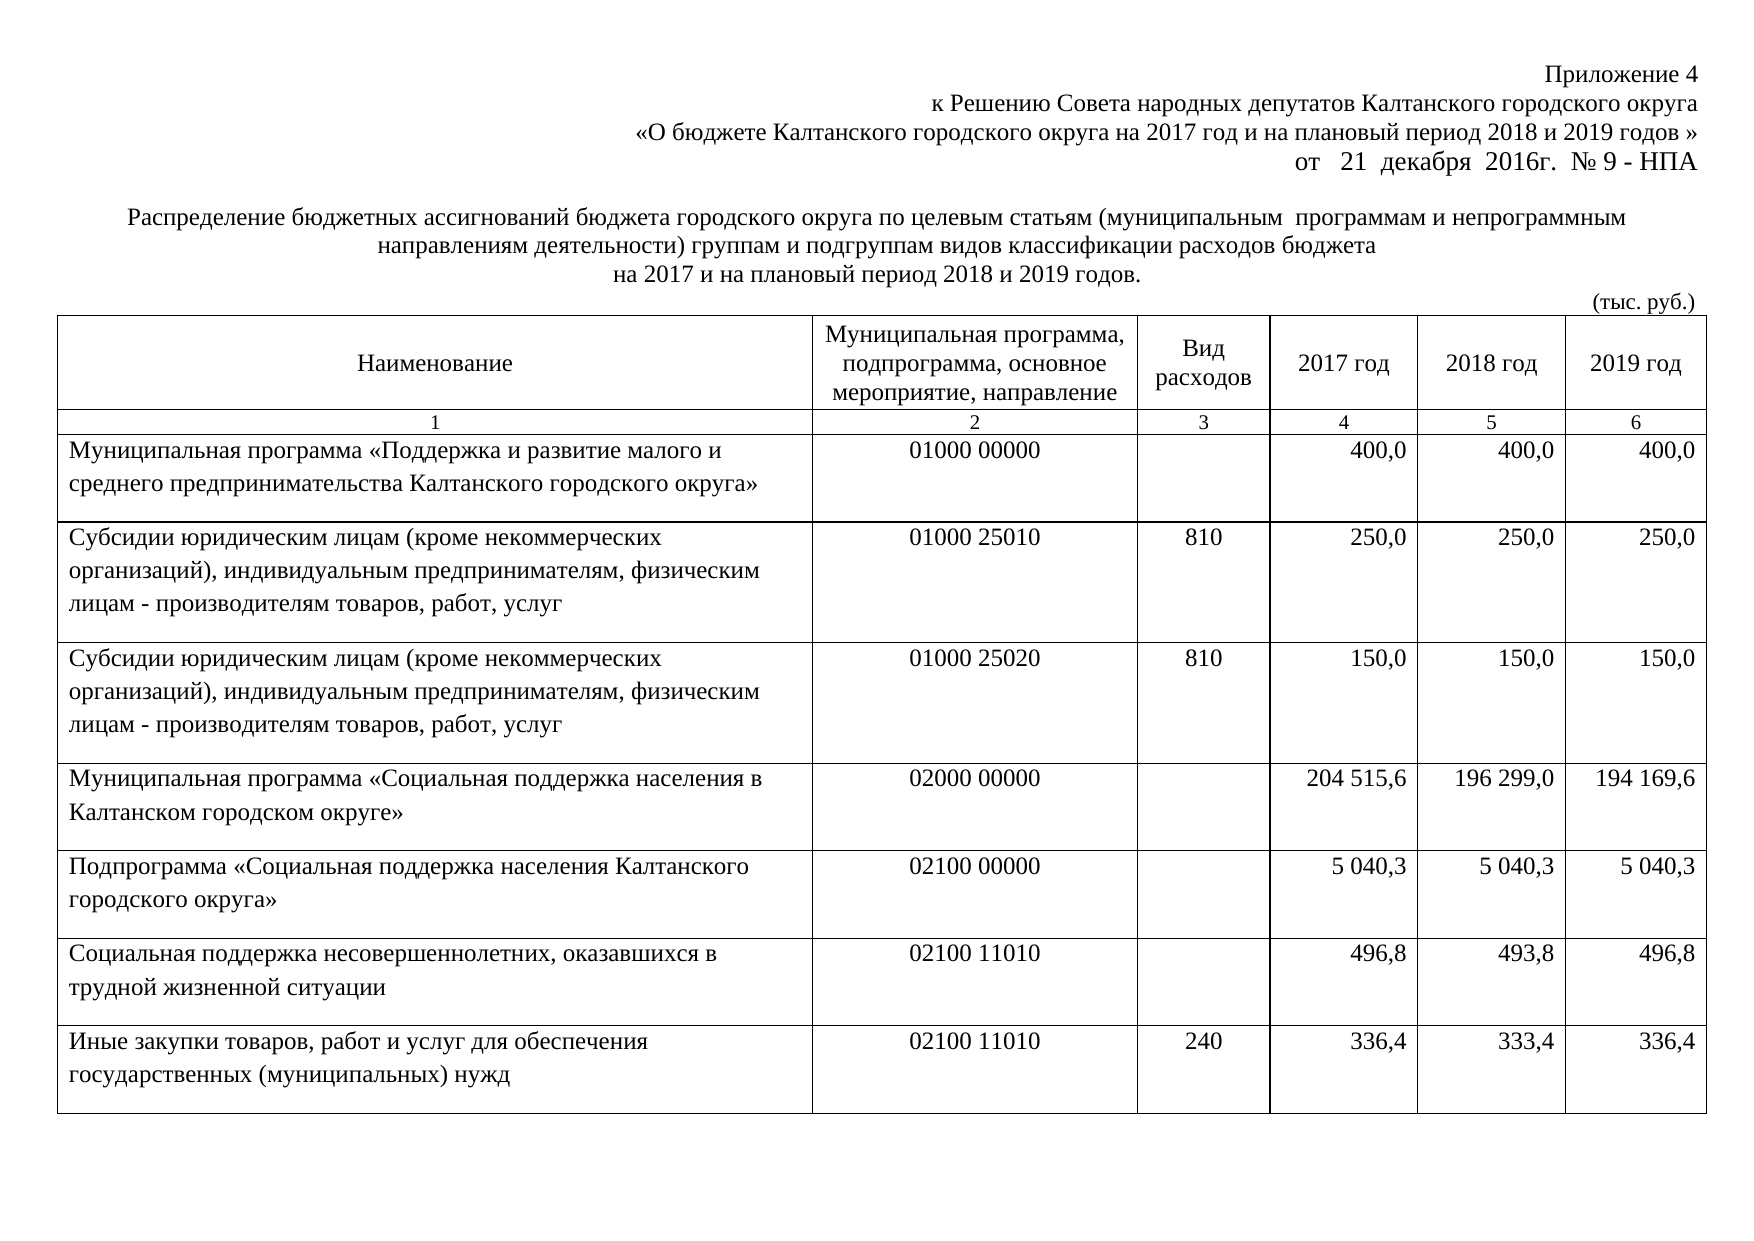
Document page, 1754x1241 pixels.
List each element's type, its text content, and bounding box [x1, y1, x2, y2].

table_cell 400,0 [1271, 435, 1417, 521]
table_cell 333,4 [1418, 1026, 1565, 1112]
table_cell 01000 25020 [813, 643, 1137, 762]
text «О бюджете Калтанского городского округа на 2017 год и на плановый период 2018 и 2019 годов » [546, 117, 1698, 145]
table_cell 810 [1138, 523, 1269, 642]
table_cell 2 [813, 410, 1137, 434]
table_cell 01000 00000 [813, 435, 1137, 521]
table_cell 150,0 [1271, 643, 1417, 762]
table_cell 01000 25010 [813, 523, 1137, 642]
table_header 2018 год [1418, 316, 1565, 409]
table_cell Иные закупки товаров, работ и услуг для обеспечения государственных (муниципальных) нужд [58, 1026, 812, 1112]
table_cell 194 169,6 [1566, 764, 1706, 850]
table_cell Субсидии юридическим лицам (кроме некоммерческих организаций), индивидуальным предпринимателям, физическим лицам - производителям товаров, работ, услуг [58, 643, 812, 762]
table_header 2019 год [1566, 316, 1706, 409]
table_cell 336,4 [1271, 1026, 1417, 1112]
table_cell 493,8 [1418, 939, 1565, 1025]
table_cell 496,8 [1566, 939, 1706, 1025]
table_cell 336,4 [1566, 1026, 1706, 1112]
table_cell 02100 11010 [813, 1026, 1137, 1112]
table_cell 5 [1418, 410, 1565, 434]
table_cell Подпрограмма «Социальная поддержка населения Калтанского городского округа» [58, 851, 812, 937]
table_cell 204 515,6 [1271, 764, 1417, 850]
table_cell 02000 00000 [813, 764, 1137, 850]
table_cell [1138, 764, 1269, 850]
table_cell [1138, 851, 1269, 937]
table_cell 250,0 [1271, 523, 1417, 642]
table_cell Муниципальная программа «Поддержка и развитие малого и среднего предпринимательства Калтанского городского округа» [58, 435, 812, 521]
table_cell 3 [1138, 410, 1269, 434]
table_header Муниципальная программа, подпрограмма, основное мероприятие, направление [813, 316, 1137, 409]
table_cell 496,8 [1271, 939, 1417, 1025]
table_cell [1138, 435, 1269, 521]
table_header Наименование [58, 316, 812, 409]
table_cell Муниципальная программа «Социальная поддержка населения в Калтанском городском округе» [58, 764, 812, 850]
table_cell 5 040,3 [1271, 851, 1417, 937]
table_cell 250,0 [1418, 523, 1565, 642]
text (тыс. руб.) [59, 288, 1695, 314]
table_cell 6 [1566, 410, 1706, 434]
table_cell 02100 11010 [813, 939, 1137, 1025]
table_cell 02100 00000 [813, 851, 1137, 937]
table_cell [1138, 939, 1269, 1025]
table_cell 4 [1271, 410, 1417, 434]
table_cell 1 [58, 410, 812, 434]
table_header Вид расходов [1138, 316, 1269, 409]
table_cell 196 299,0 [1418, 764, 1565, 850]
table_cell 240 [1138, 1026, 1269, 1112]
table_cell Субсидии юридическим лицам (кроме некоммерческих организаций), индивидуальным предпринимателям, физическим лицам - производителям товаров, работ, услуг [58, 523, 812, 642]
table_header 2017 год [1271, 316, 1417, 409]
table_cell 5 040,3 [1566, 851, 1706, 937]
table_cell 400,0 [1418, 435, 1565, 521]
table_cell 150,0 [1566, 643, 1706, 762]
table_cell 150,0 [1418, 643, 1565, 762]
table_cell Социальная поддержка несовершеннолетних, оказавшихся в трудной жизненной ситуации [58, 939, 812, 1025]
text Распределение бюджетных ассигнований бюджета городского округа по целевым статьям (муниципальным программам и непрограммным направлениям деятельности) группам и подгруппам видов классификации расходов бюджета [59, 202, 1695, 259]
table_cell 250,0 [1566, 523, 1706, 642]
text от 21 декабря 2016г. № 9 - НПА [59, 145, 1698, 176]
text к Решению Совета народных депутатов Калтанского городского округа [649, 88, 1698, 117]
table_cell 810 [1138, 643, 1269, 762]
table_cell 400,0 [1566, 435, 1706, 521]
text на 2017 и на плановый период 2018 и 2019 годов. [59, 259, 1695, 288]
text Приложение 4 [59, 59, 1698, 88]
table_cell 5 040,3 [1418, 851, 1565, 937]
